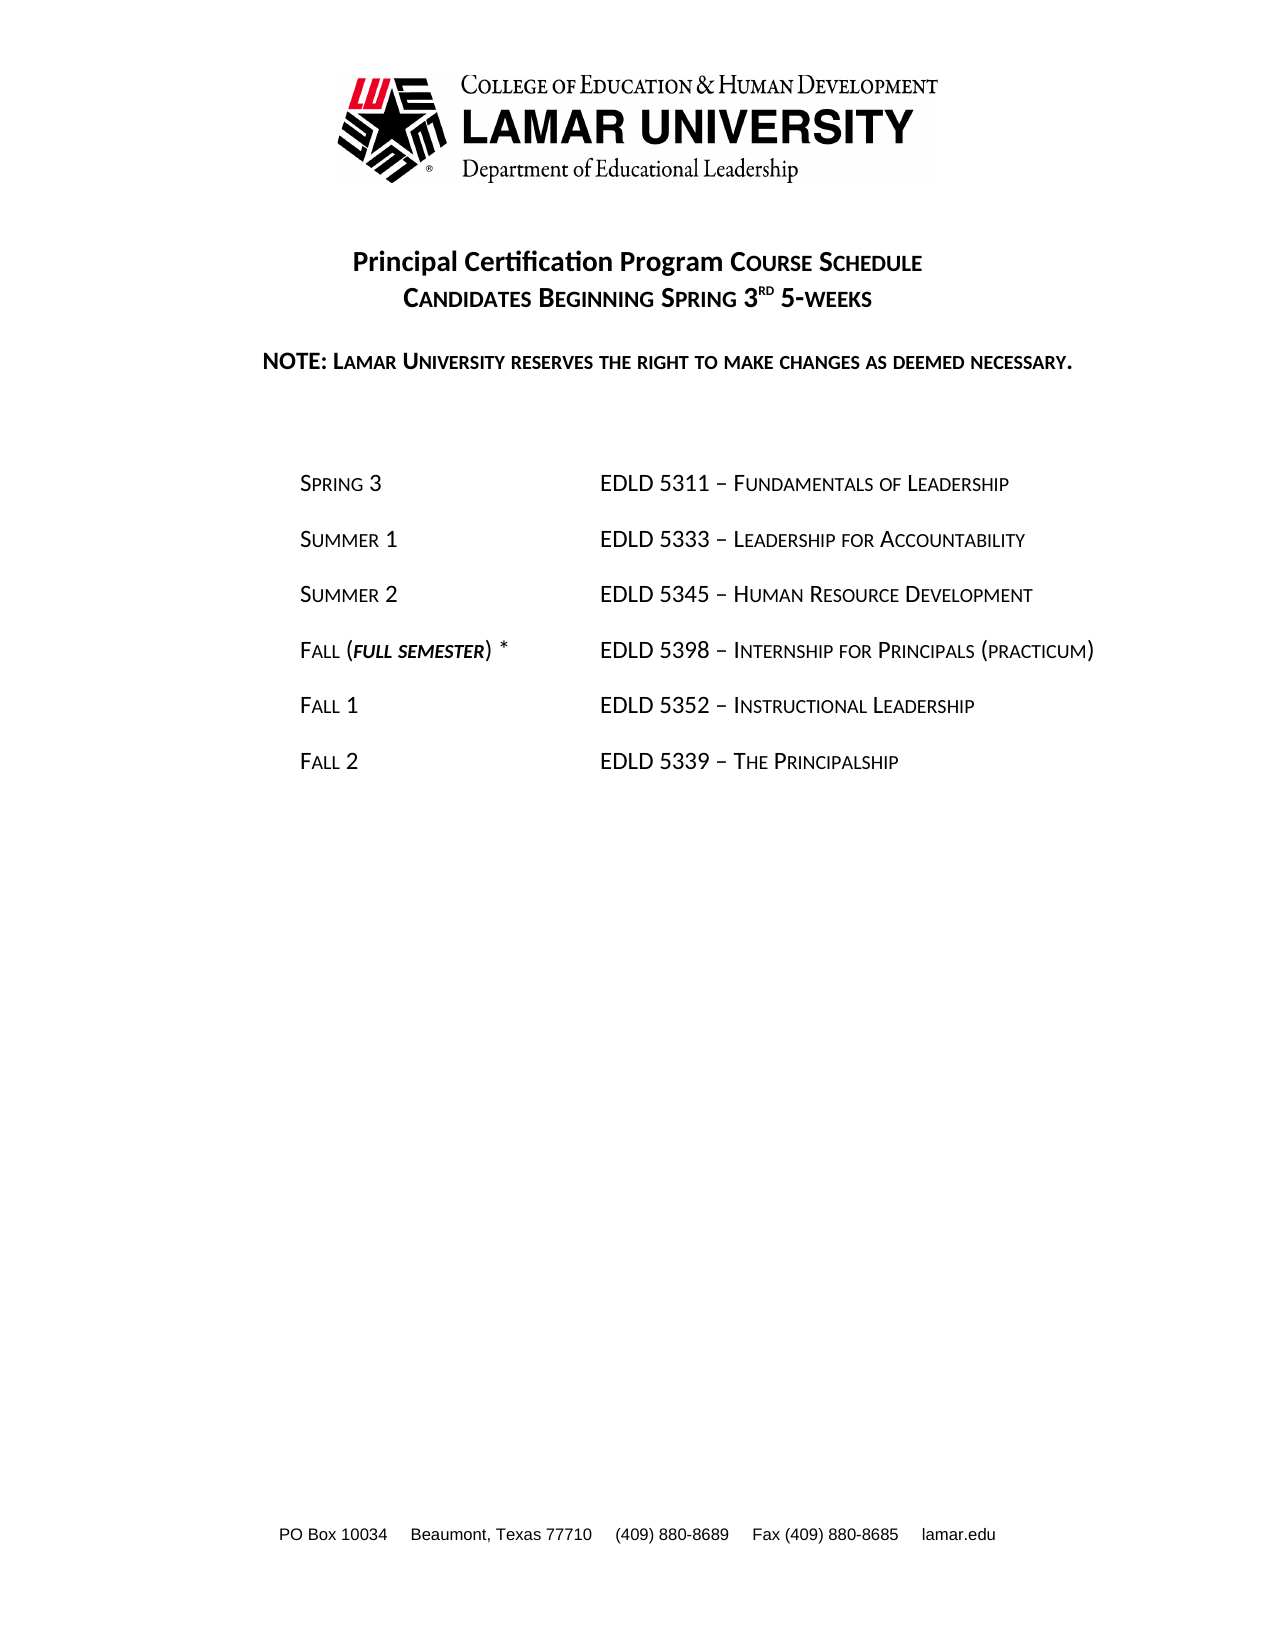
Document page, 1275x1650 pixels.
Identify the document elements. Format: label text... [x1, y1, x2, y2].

text Fall (full semester) * EDLD 5398 – Internship for Principals (practicum) [300, 634, 1125, 664]
text Spring 3 EDLD 5311 – Fundamentals of Leadership [300, 467, 1125, 498]
text NOTE: Lamar University reserves the right to make changes as deemed necessary. [262, 345, 1125, 376]
text Principal Certification Program Course Schedule [150, 243, 1125, 279]
text Summer 1 EDLD 5333 – Leadership for Accountability [300, 523, 1125, 553]
text Summer 2 EDLD 5345 – Human Resource Development [300, 578, 1125, 609]
picture [337, 75, 938, 183]
text Fall 2 EDLD 5339 – The Principalship [300, 745, 1125, 775]
text Candidates Beginning Spring 3rd 5-weeks [150, 279, 1125, 315]
text Fall 1 EDLD 5352 – Instructional Leadership [300, 689, 1125, 720]
